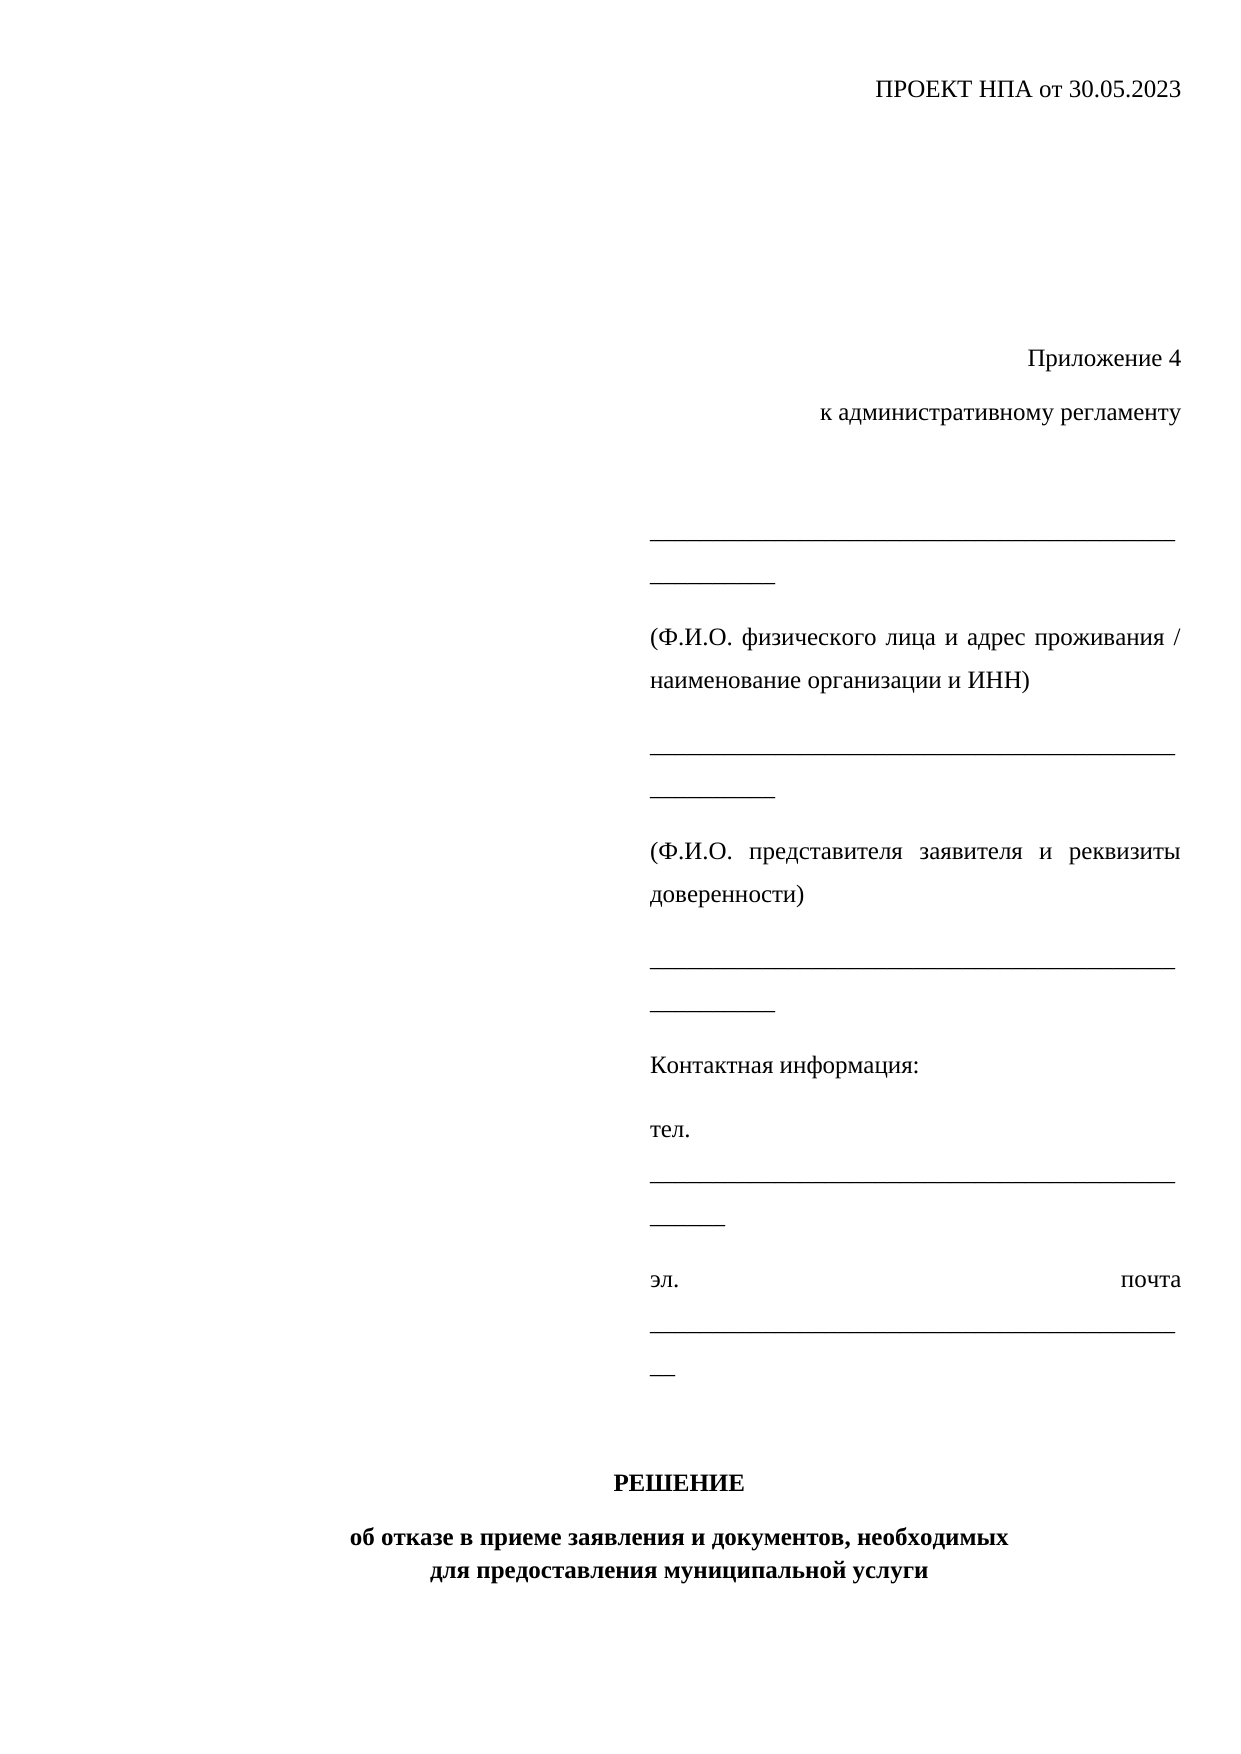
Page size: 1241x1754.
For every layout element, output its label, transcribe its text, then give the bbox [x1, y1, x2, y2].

text ____________________________________________________ [650, 729, 1181, 801]
text эл. почта ____________________________________________ [650, 1264, 1181, 1379]
text (Ф.И.О. представителя заявителя и реквизиты доверенности) [650, 836, 1181, 908]
text ____________________________________________________ [650, 515, 1181, 587]
text Контактная информация: [650, 1050, 1181, 1079]
text об отказе в приеме заявления и документов, необходимых для предоставления муниципальной услуги [177, 1522, 1181, 1584]
text (Ф.И.О. физического лица и адрес проживания / наименование организации и ИНН) [650, 622, 1181, 694]
text РЕШЕНИЕ [177, 1468, 1181, 1497]
text тел. ________________________________________________ [650, 1114, 1181, 1229]
text Приложение 4 [177, 343, 1181, 372]
text к административному регламенту [177, 397, 1181, 426]
text ____________________________________________________ [650, 943, 1181, 1015]
